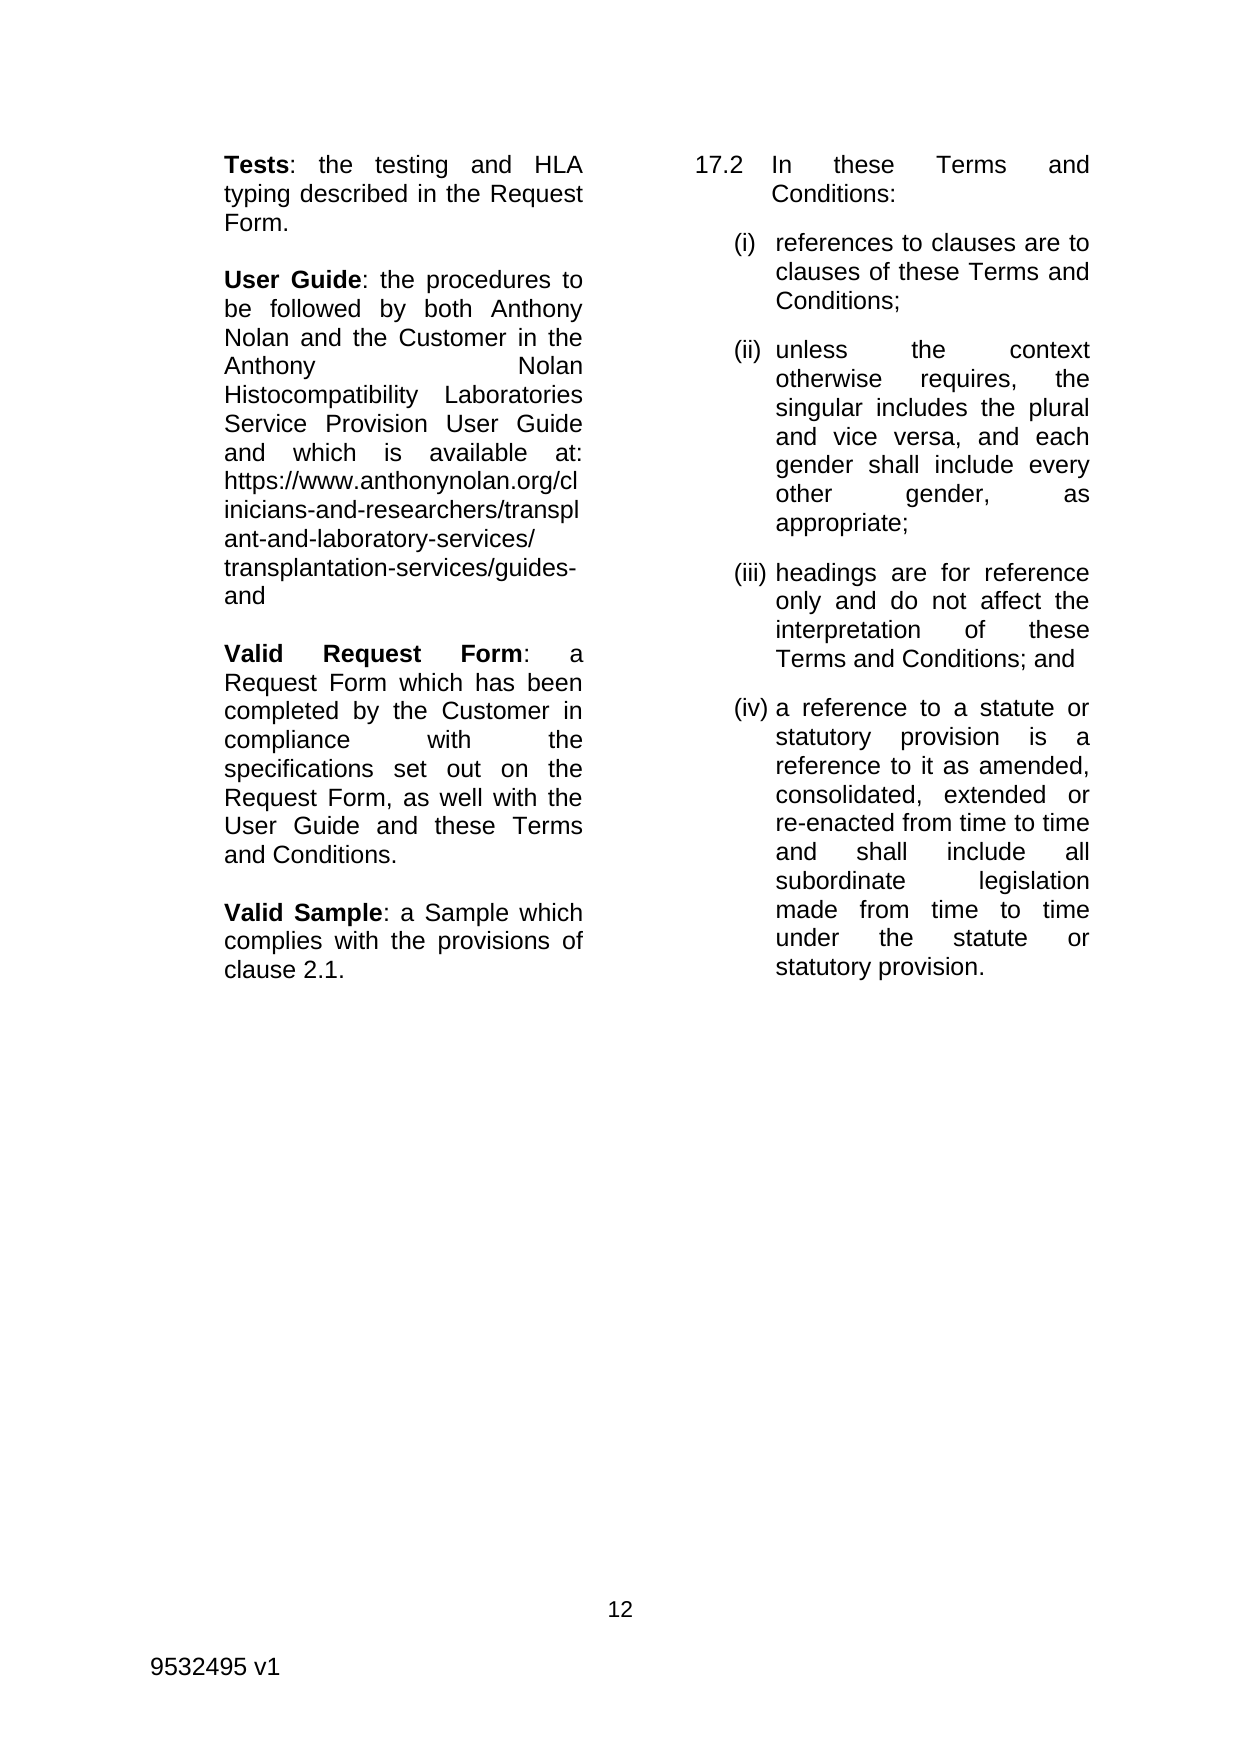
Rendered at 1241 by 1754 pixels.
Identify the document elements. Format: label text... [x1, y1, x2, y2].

text Tests: the testing and HLA typing described in the Request Form. [224, 150, 583, 236]
subtitle unless the context otherwise requires, the singular includes the plural and vice versa, and each gender shall include every other gender, as appropriate; [733, 335, 1090, 537]
subtitle references to clauses are to clauses of these Terms and Conditions; [733, 228, 1090, 314]
text User Guide: the procedures to be followed by both Anthony Nolan and the Customer in the Anthony Nolan Histocompatibility Laboratories Service Provision User Guide and which is available at: https://www.anthonynolan.org/clinicians-and-researchers/transplant-and-laboratory-services/transplantation-services/guides-and [224, 265, 583, 610]
subtitle In these Terms and Conditions: [694, 150, 1090, 207]
subtitle headings are for reference only and do not affect the interpretation of these Terms and Conditions; and [733, 557, 1090, 672]
text Valid Request Form: a Request Form which has been completed by the Customer in compliance with the specifications set out on the Request Form, as well with the User Guide and these Terms and Conditions. [224, 639, 583, 869]
text Valid Sample: a Sample which complies with the provisions of clause 2.1. [224, 897, 583, 984]
subtitle a reference to a statute or statutory provision is a reference to it as amended, consolidated, extended or re-enacted from time to time and shall include all subordinate legislation made from time to time under the statute or statutory provision. [733, 693, 1090, 981]
